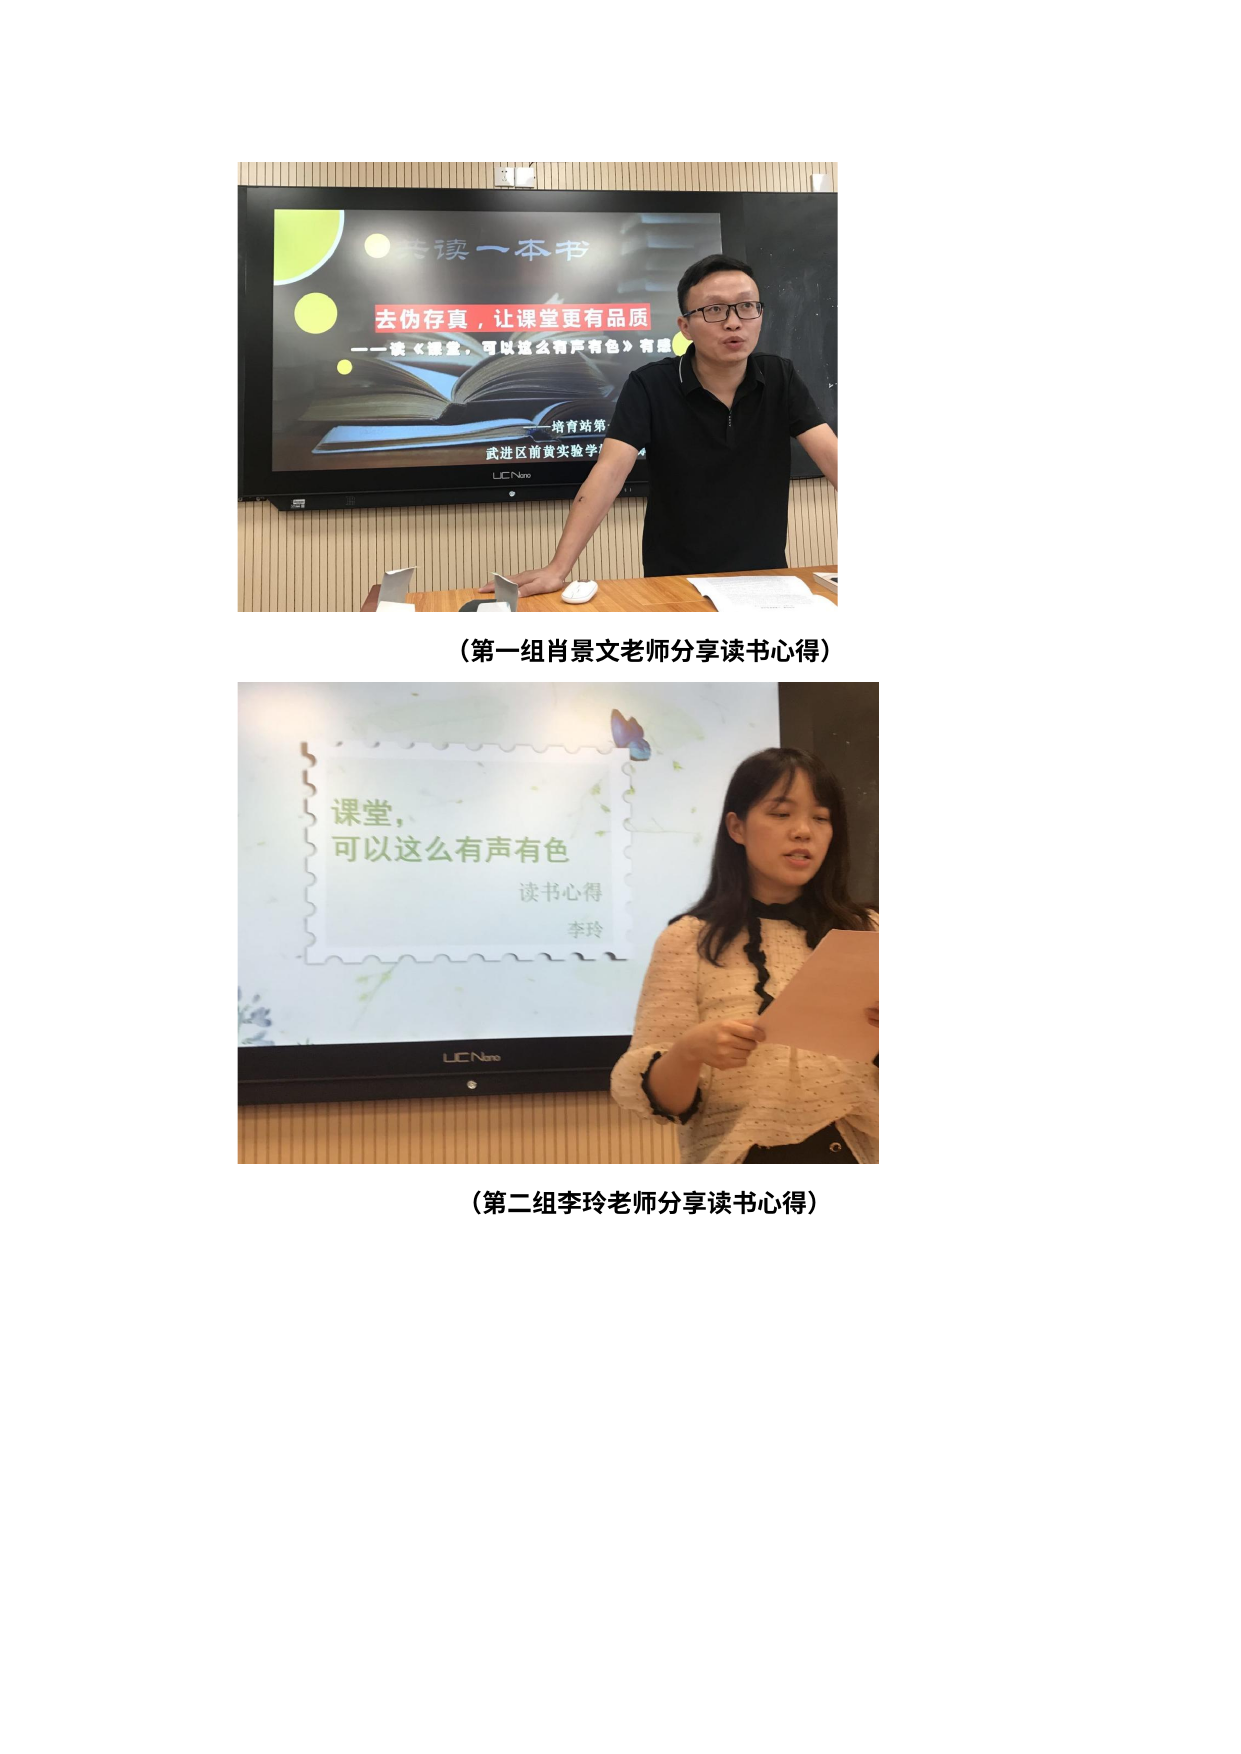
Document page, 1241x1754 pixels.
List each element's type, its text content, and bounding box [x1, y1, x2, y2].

text （第一组肖景文老师分享读书心得） [187, 617, 1053, 682]
picture [237, 682, 879, 1164]
picture [237, 162, 838, 612]
text （第二组李玲老师分享读书心得） [187, 1169, 1053, 1234]
